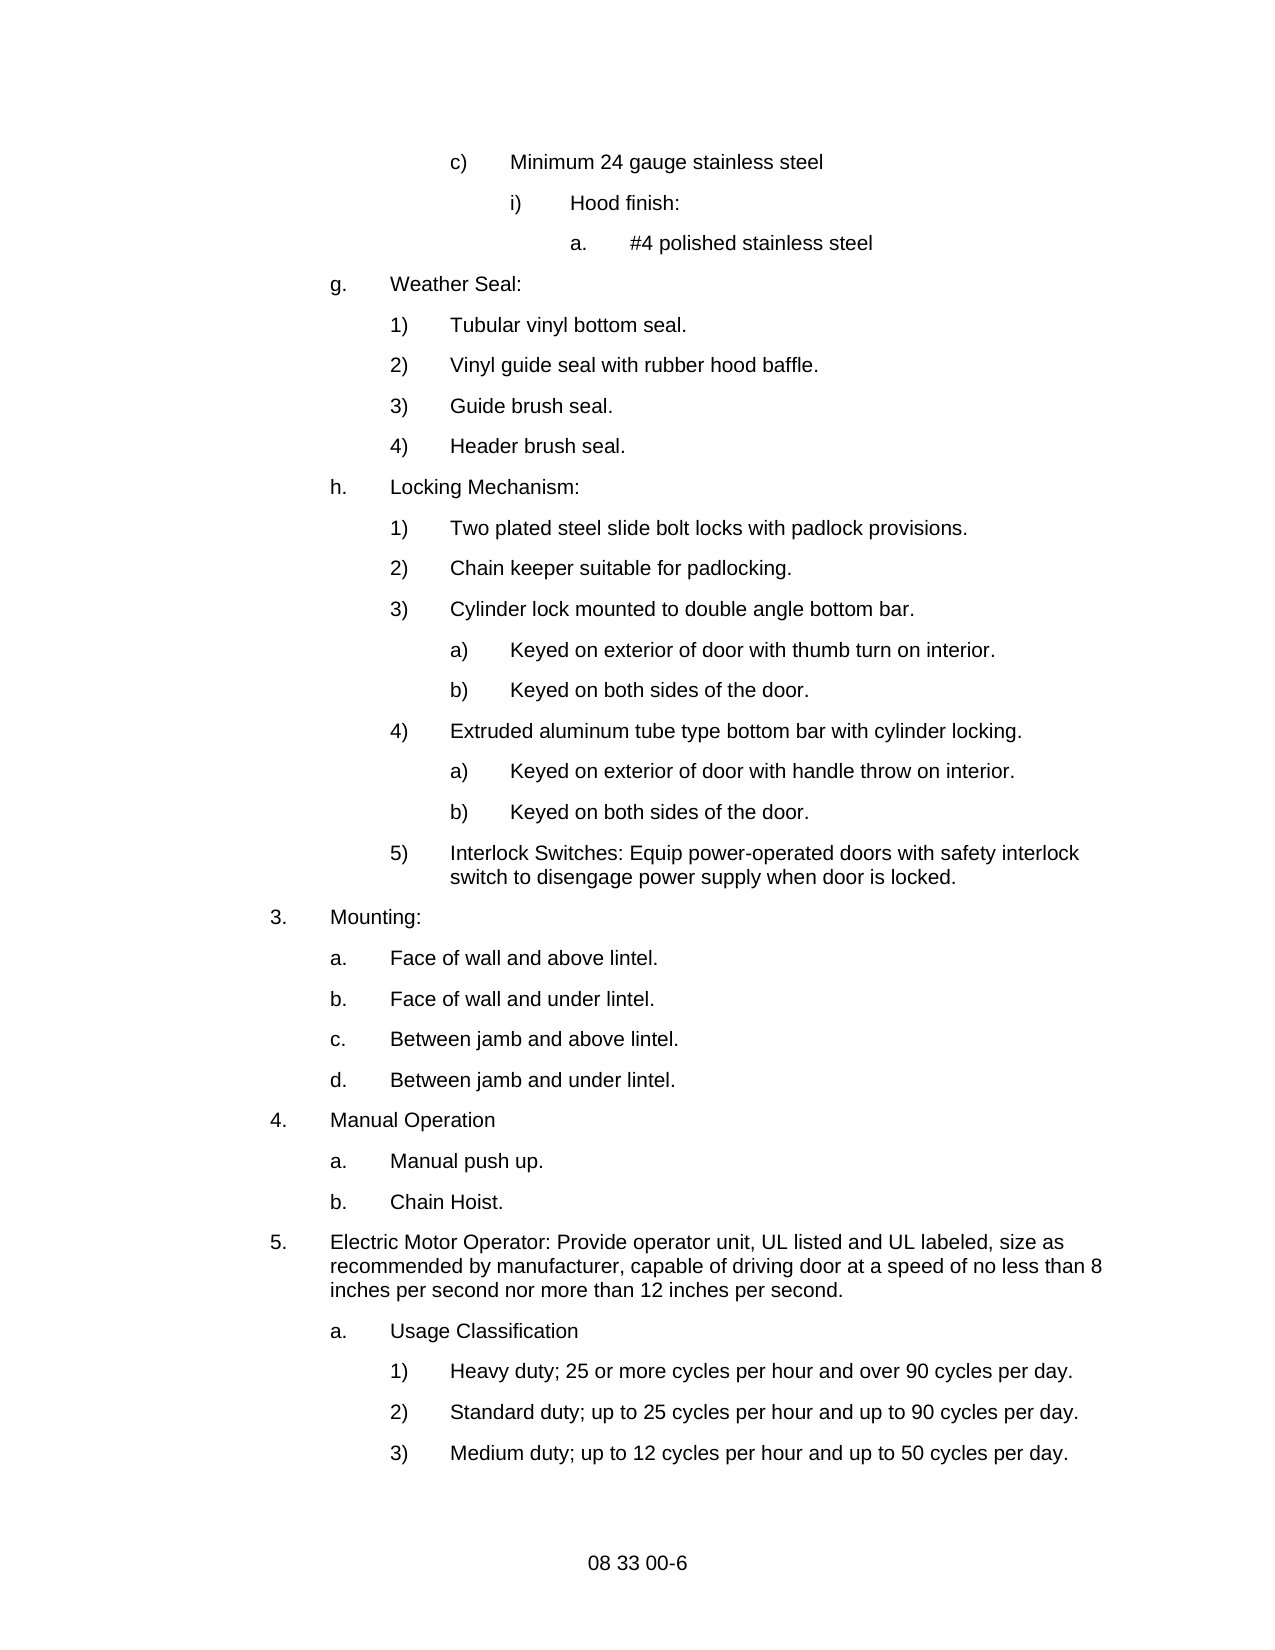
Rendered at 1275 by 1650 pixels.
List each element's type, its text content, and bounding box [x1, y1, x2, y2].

list Tubular vinyl bottom seal. [390, 312, 1125, 336]
list Chain keeper suitable for padlocking. [390, 556, 1125, 580]
list Locking Mechanism: [330, 475, 1125, 499]
list Extruded aluminum tube type bottom bar with cylinder locking. [390, 719, 1125, 743]
list Keyed on both sides of the door. [450, 678, 1125, 702]
list Usage Classification [330, 1319, 1125, 1343]
list Between jamb and under lintel. [330, 1068, 1125, 1092]
list Medium duty; up to 12 cycles per hour and up to 50 cycles per day. [390, 1441, 1125, 1464]
list Face of wall and above lintel. [330, 946, 1125, 970]
list Mounting: [270, 905, 1125, 929]
list Manual Operation [270, 1108, 1125, 1132]
list #4 polished stainless steel [570, 231, 1125, 255]
list Two plated steel slide bolt locks with padlock provisions. [390, 516, 1125, 539]
list Keyed on exterior of door with thumb turn on interior. [450, 637, 1125, 661]
list Heavy duty; 25 or more cycles per hour and over 90 cycles per day. [390, 1359, 1125, 1383]
list Face of wall and under lintel. [330, 986, 1125, 1010]
list Guide brush seal. [390, 394, 1125, 418]
list Weather Seal: [330, 272, 1125, 296]
list Interlock Switches: Equip power-operated doors with safety interlock switch to disengage power supply when door is locked. [390, 841, 1125, 888]
list Chain Hoist. [330, 1189, 1125, 1213]
list Header brush seal. [390, 434, 1125, 458]
list Electric Motor Operator: Provide operator unit, UL listed and UL labeled, size as recommended by manufacturer, capable of driving door at a speed of no less than 8 inches per second nor more than 12 inches per second. [270, 1230, 1125, 1302]
list Hood finish: [510, 191, 1125, 214]
list Between jamb and above lintel. [330, 1027, 1125, 1051]
list Keyed on exterior of door with handle throw on interior. [450, 759, 1125, 783]
list Vinyl guide seal with rubber hood baffle. [390, 353, 1125, 377]
list Cylinder lock mounted to double angle bottom bar. [390, 597, 1125, 621]
list Minimum 24 gauge stainless steel [450, 150, 1125, 174]
list Standard duty; up to 25 cycles per hour and up to 90 cycles per day. [390, 1400, 1125, 1424]
list Manual push up. [330, 1149, 1125, 1173]
list Keyed on both sides of the door. [450, 800, 1125, 824]
